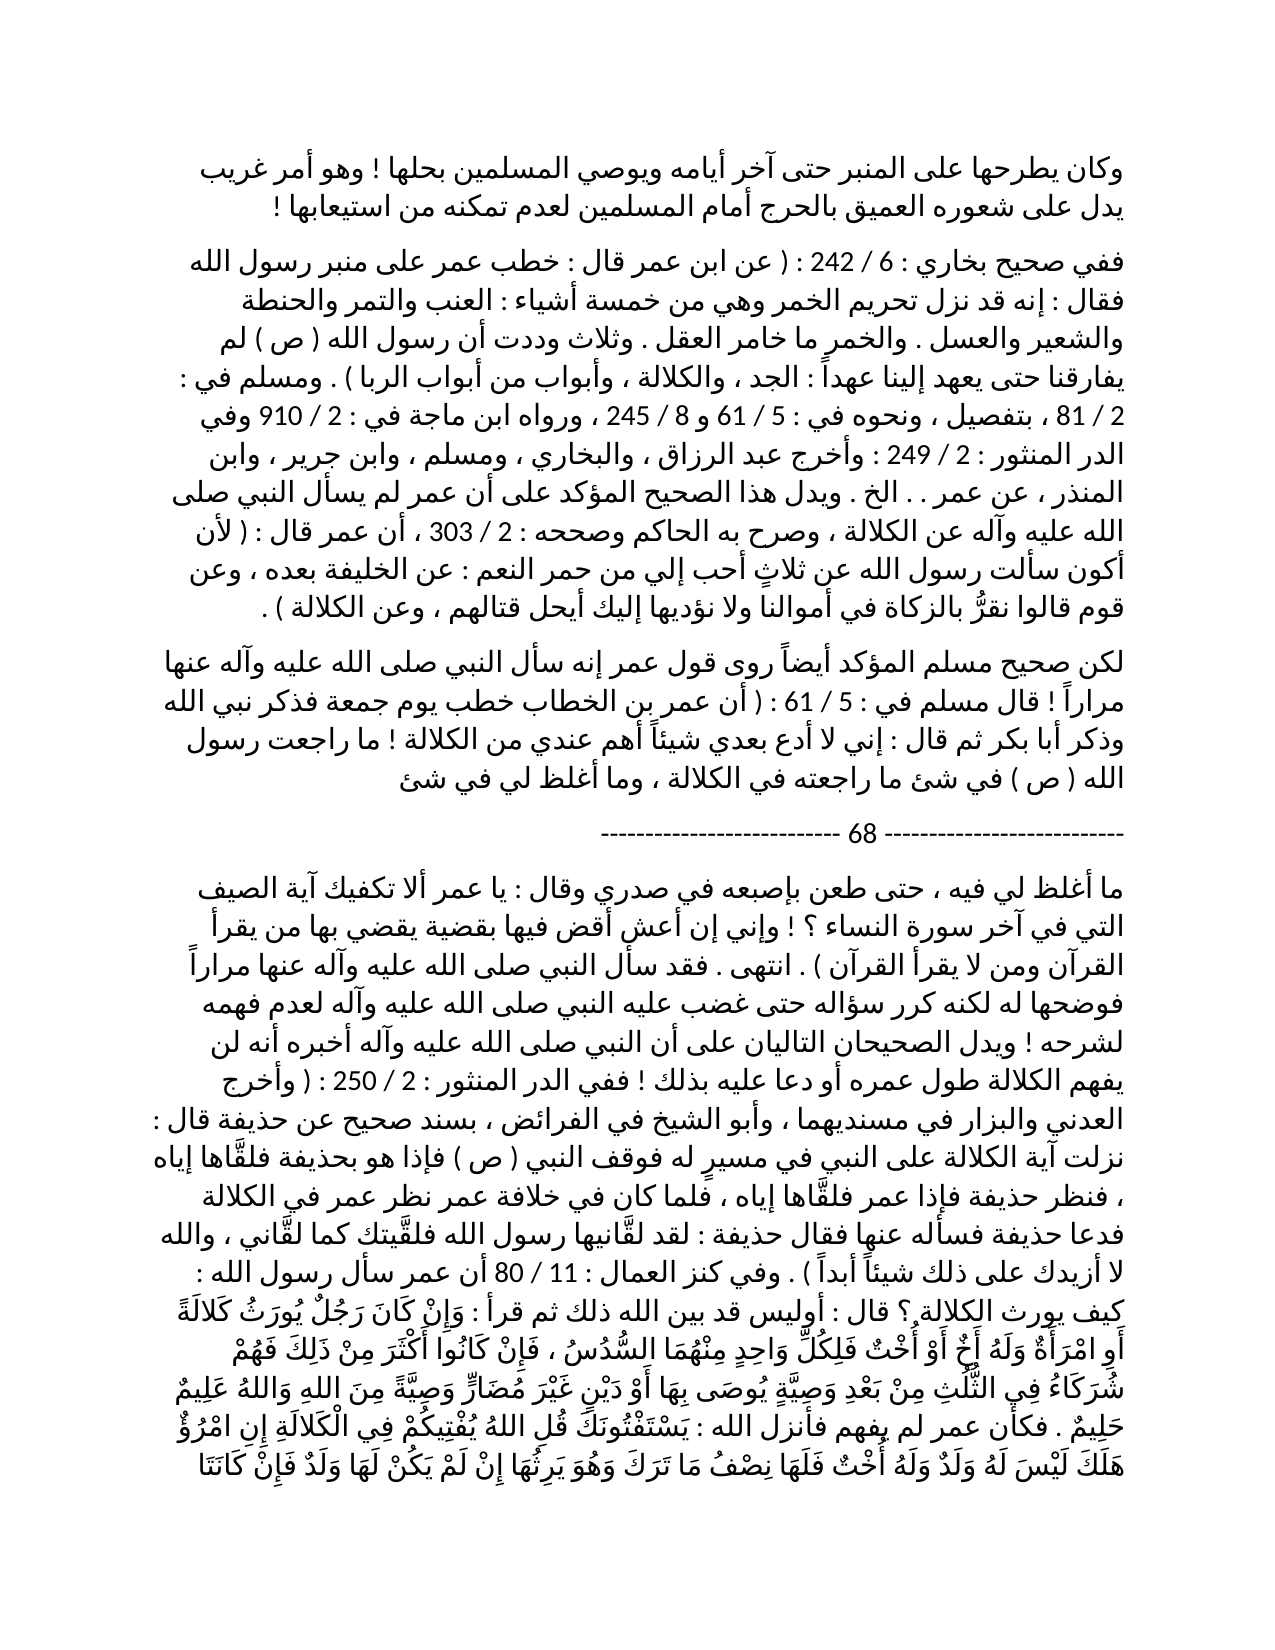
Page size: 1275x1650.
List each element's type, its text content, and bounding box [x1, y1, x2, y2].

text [150, 150, 1125, 224]
text ففي صحيح بخاري : 6 / 242 : ( عن ابن عمر قال : خطب عمر على منبر رسول الله فقال : إنه قد نزل تحريم الخمر وهي من خمسة أشياء : العنب والتمر والحنطة والشعير والعسل . والخمر ما خامر العقل . وثلاث وددت أن رسول الله ( ص ) لم يفارقنا حتى يعهد إلينا عهداً : الجد ، والكلالة ، وأبواب من أبواب الربا ) . ومسلم في : 2 / 81 ، بتفصيل ، ونحوه في : 5 / 61 و 8 / 245 ، ورواه ابن ماجة في : 2 / 910 وفي الدر المنثور : 2 / 249 : وأخرج عبد الرزاق ، والبخاري ، ومسلم ، وابن جرير ، وابن المنذر ، عن عمر . . الخ . ويدل هذا الصحيح المؤكد على أن عمر لم يسأل النبي صلى الله عليه وآله عن الكلالة ، وصرح به الحاكم وصححه : 2 / 303 ، أن عمر قال : ( لأن أكون سألت رسول الله عن ثلاثٍ أحب إلي من حمر النعم : عن الخليفة بعده ، وعن قوم قالوا نقرُّ بالزكاة في أموالنا ولا نؤديها إليك أيحل قتالهم ، وعن الكلالة ) . [150, 243, 1125, 625]
text --------------------------- 68 --------------------------- [150, 815, 1125, 851]
text لكن صحيح مسلم المؤكد أيضاً روى قول عمر إنه سأل النبي صلى الله عليه وآله عنها مراراً ! قال مسلم في : 5 / 61 : ( أن عمر بن الخطاب خطب يوم جمعة فذكر نبي الله وذكر أبا بكر ثم قال : إني لا أدع بعدي شيئاً أهم عندي من الكلالة ! ما راجعت رسول الله ( ص ) في شئ ما راجعته في الكلالة ، وما أغلظ لي في شئ [150, 644, 1125, 796]
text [150, 870, 1125, 1482]
